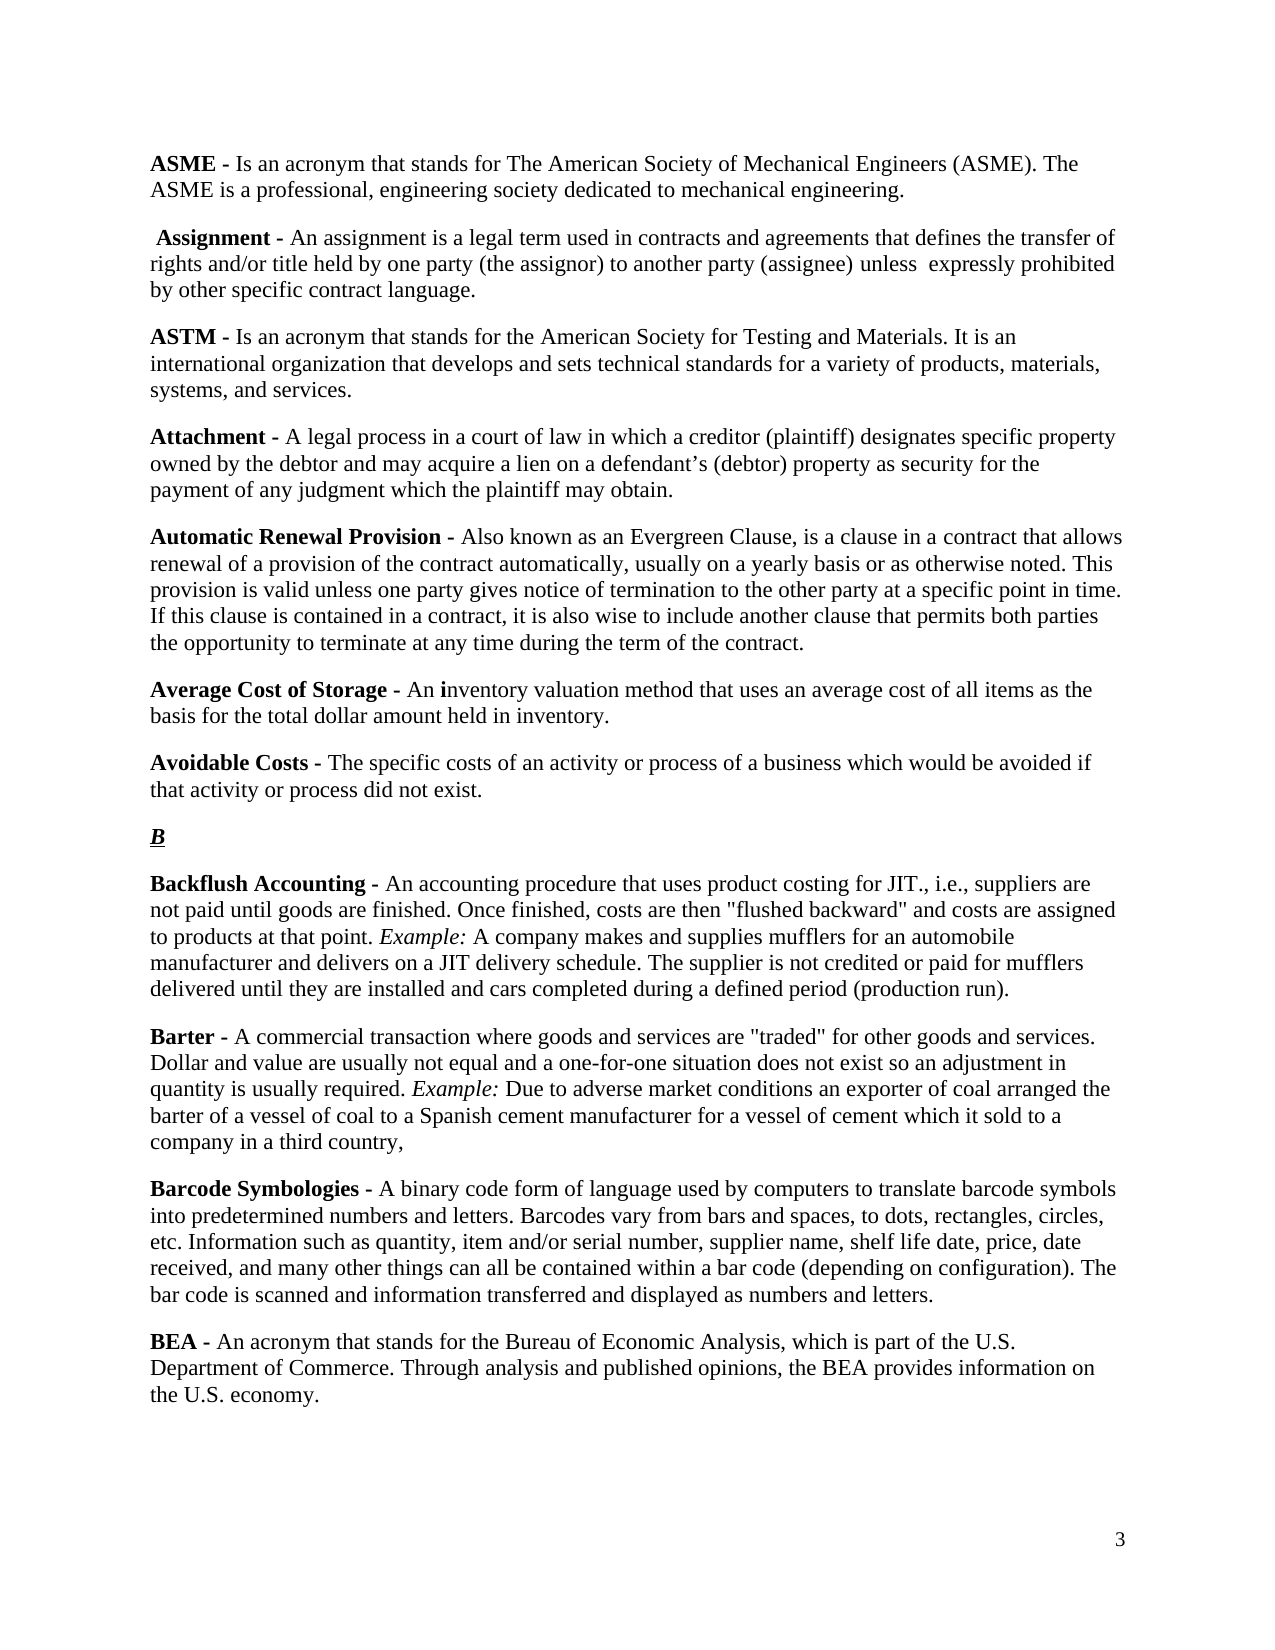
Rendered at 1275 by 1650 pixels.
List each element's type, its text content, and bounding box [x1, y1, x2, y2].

text BEA - An acronym that stands for the Bureau of Economic Analysis, which is part of the U.S. Department of Commerce. Through analysis and published opinions, the BEA provides information on the U.S. economy. [150, 1328, 1125, 1407]
text Barter - A commercial transaction where goods and services are "traded" for other goods and services. Dollar and value are usually not equal and a one-for-one situation does not exist so an adjustment in quantity is usually required. Example: Due to adverse market conditions an exporter of coal arranged the barter of a vessel of coal to a Spanish cement manufacturer for a vessel of cement which it sold to a company in a third country, [150, 1023, 1125, 1154]
text Attachment - A legal process in a court of law in which a creditor (plaintiff) designates specific property owned by the debtor and may acquire a lien on a defendant’s (debtor) property as security for the payment of any judgment which the plaintiff may obtain. [150, 423, 1125, 502]
text B [150, 823, 1125, 849]
text Backflush Accounting - An accounting procedure that uses product costing for JIT., i.e., suppliers are not paid until goods are finished. Once finished, costs are then "flushed backward" and costs are assigned to products at that point. Example: A company makes and supplies mufflers for an automobile manufacturer and delivers on a JIT delivery schedule. The supplier is not credited or paid for mufflers delivered until they are installed and cars completed during a defined period (production run). [150, 870, 1125, 1002]
subtitle ASME - Is an acronym that stands for The American Society of Mechanical Engineers (ASME). The ASME is a professional, engineering society dedicated to mechanical engineering. [150, 150, 1125, 203]
text Barcode Symbologies - A binary code form of language used by computers to translate barcode symbols into predetermined numbers and letters. Barcodes vary from bars and spaces, to dots, rectangles, circles, etc. Information such as quantity, item and/or serial number, supplier name, shelf life date, price, date received, and many other things can all be contained within a bar code (depending on configuration). The bar code is scanned and information transferred and displayed as numbers and letters. [150, 1175, 1125, 1307]
text Automatic Renewal Provision - Also known as an Evergreen Clause, is a clause in a contract that allows renewal of a provision of the contract automatically, usually on a yearly basis or as otherwise noted. This provision is valid unless one party gives notice of termination to the other party at a specific point in time. If this clause is contained in a contract, it is also wise to include another clause that permits both parties the opportunity to terminate at any time during the term of the contract. [150, 523, 1125, 655]
text Assignment - An assignment is a legal term used in contracts and agreements that defines the transfer of rights and/or title held by one party (the assignor) to another party (assignee) unless expressly prohibited by other specific contract language. [150, 223, 1125, 303]
text Average Cost of Storage - An inventory valuation method that uses an average cost of all items as the basis for the total dollar amount held in inventory. [150, 676, 1125, 728]
text ASTM - Is an acronym that stands for the American Society for Testing and Materials. It is an international organization that develops and sets technical standards for a variety of products, materials, systems, and services. [150, 323, 1125, 402]
text Avoidable Costs - The specific costs of an activity or process of a business which would be avoided if that activity or process did not exist. [150, 749, 1125, 802]
